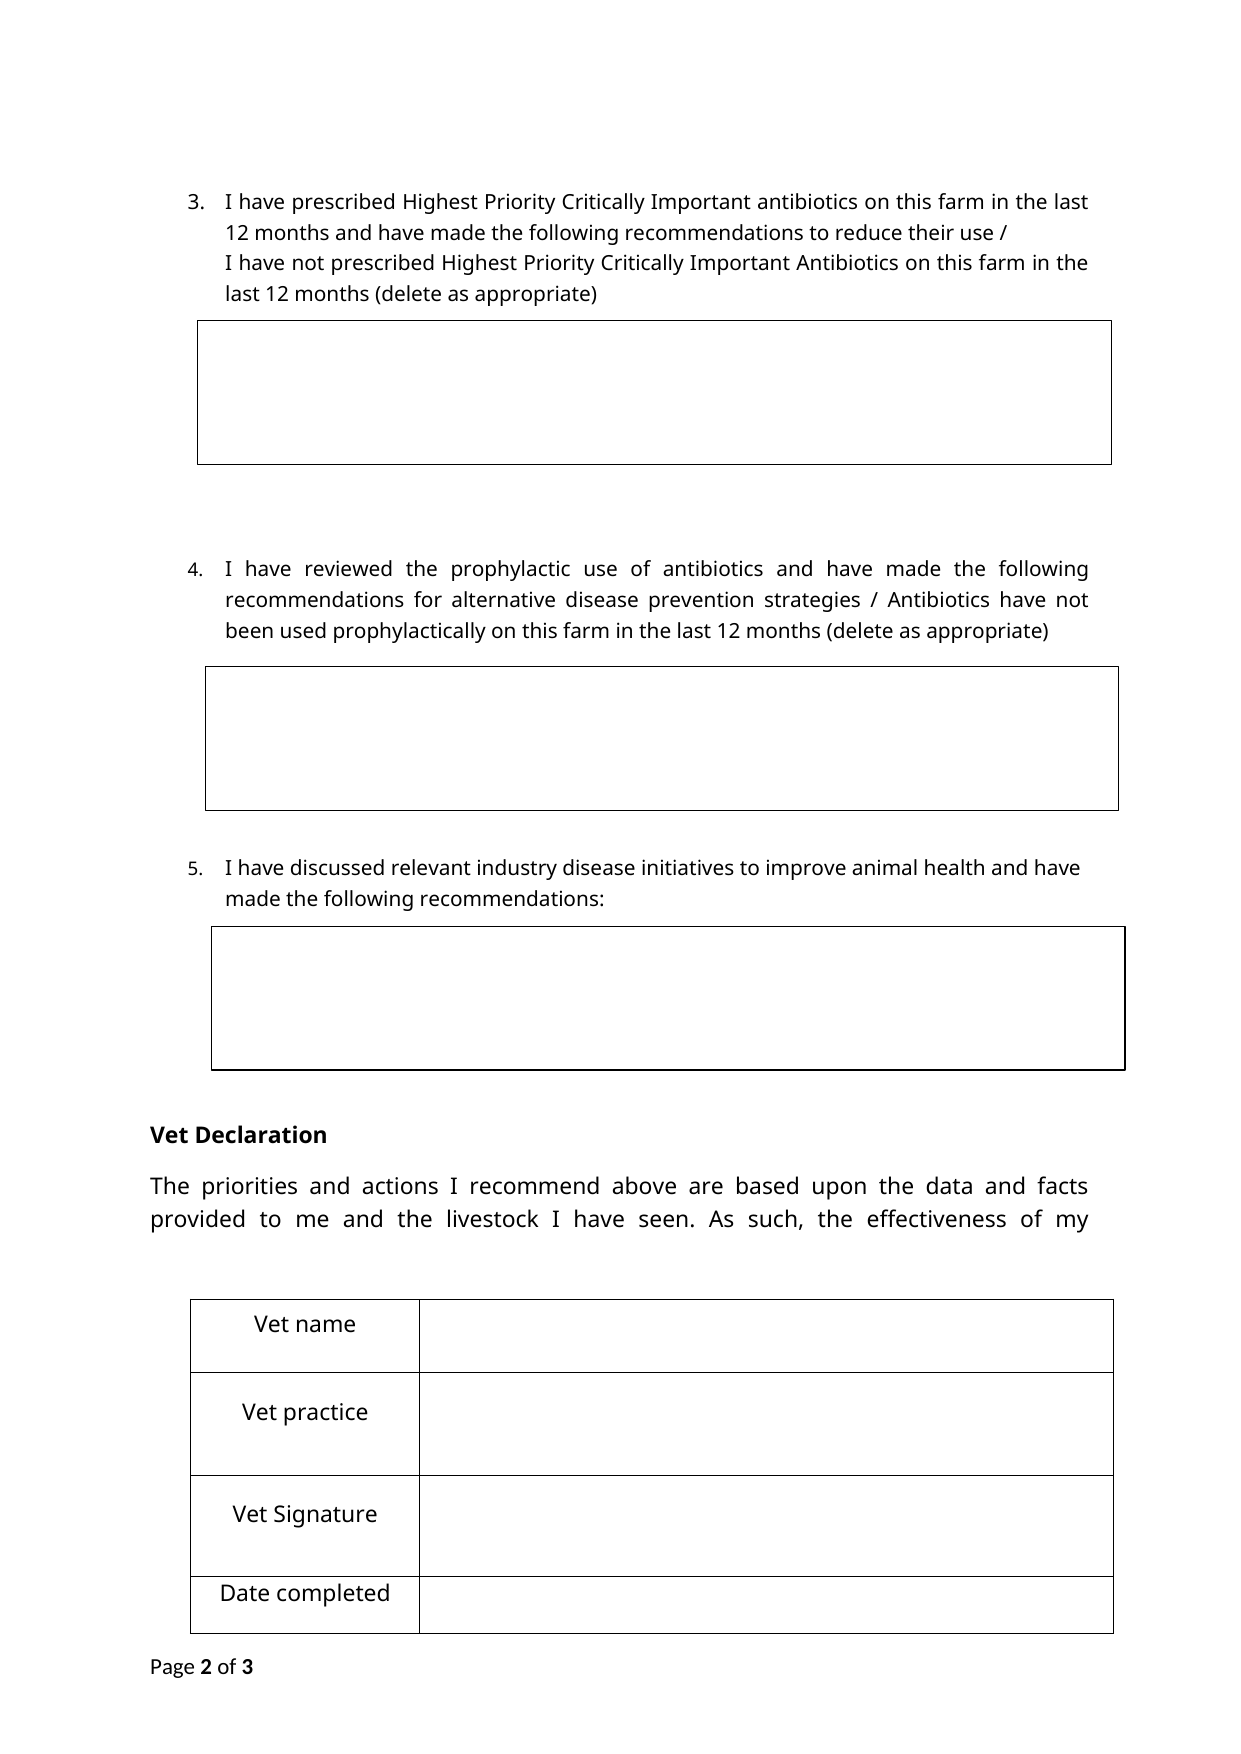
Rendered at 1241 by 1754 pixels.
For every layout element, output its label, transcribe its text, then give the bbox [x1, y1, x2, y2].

table_cell Vet practice [191, 1373, 419, 1475]
table_header Vet name [191, 1300, 419, 1372]
table_cell [420, 1577, 1113, 1633]
list I have discussed relevant industry disease initiatives to improve animal health and have made the following recommendations: [187, 853, 1090, 912]
list I have prescribed Highest Priority Critically Important antibiotics on this farm in the last 12 months and have made the following recommendations to reduce their use / [187, 187, 1090, 246]
table_cell Vet Signature [191, 1476, 419, 1576]
list I have not prescribed Highest Priority Critically Important Antibiotics on this farm in the last 12 months (delete as appropriate) [225, 248, 1090, 307]
table_cell Date completed [191, 1577, 419, 1633]
table_cell [420, 1476, 1113, 1576]
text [150, 1169, 1090, 1234]
table_header [420, 1300, 1113, 1372]
text Vet Declaration [150, 1119, 1090, 1150]
table_cell [420, 1373, 1113, 1475]
list I have reviewed the prophylactic use of antibiotics and have made the following recommendations for alternative disease prevention strategies / Antibiotics have not been used prophylactically on this farm in the last 12 months (delete as appropriate) [187, 554, 1090, 644]
